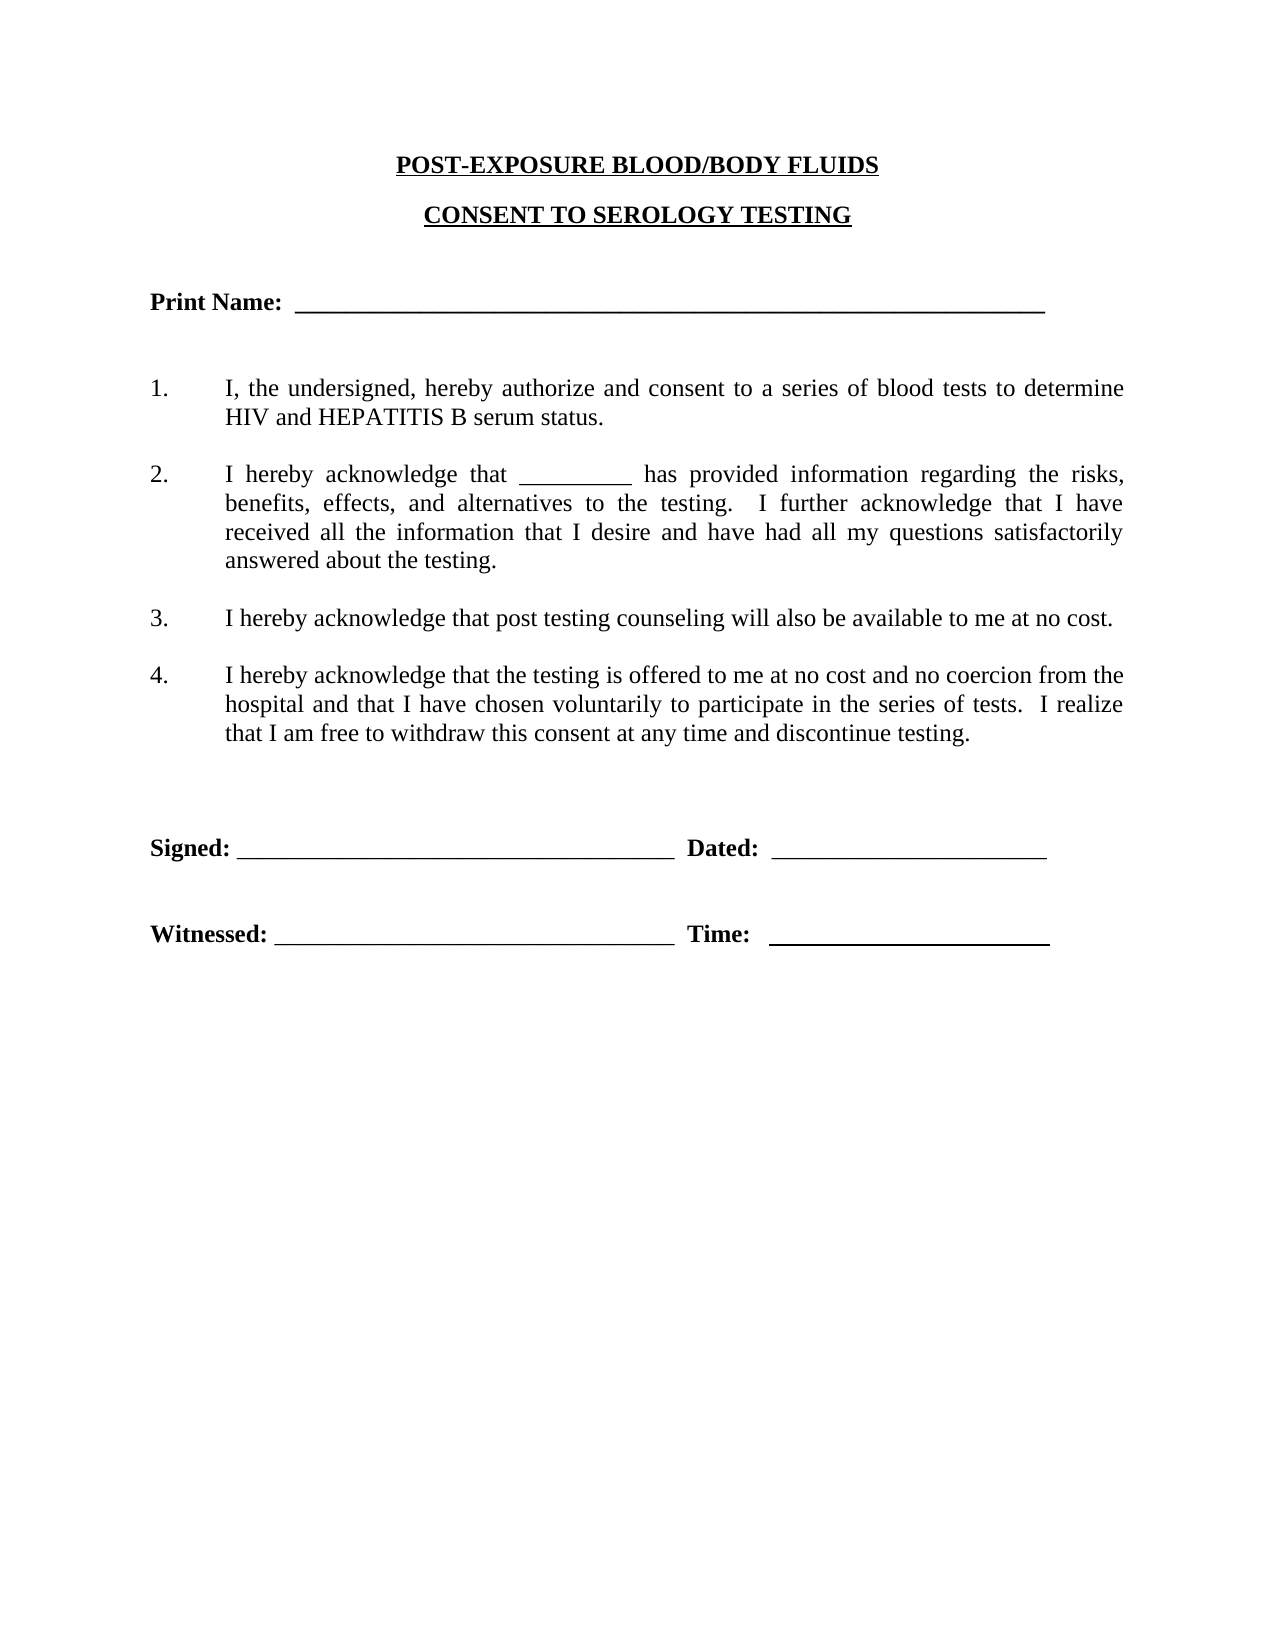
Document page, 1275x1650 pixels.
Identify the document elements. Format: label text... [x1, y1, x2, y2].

text 1. I, the undersigned, hereby authorize and consent to a series of blood tests to determine HIV and HEPATITIS B serum status. [150, 373, 1125, 430]
text 2. I hereby acknowledge that _________ has provided information regarding the risks, benefits, effects, and alternatives to the testing. I further acknowledge that I have received all the information that I desire and have had all my questions satisfactorily answered about the testing. [150, 459, 1125, 574]
text POST-EXPOSURE BLOOD/BODY FLUIDS [150, 150, 1125, 179]
text Print Name: ____________________________________________________________ [150, 287, 1125, 315]
text CONSENT TO SEROLOGY TESTING [150, 200, 1125, 229]
text Witnessed: ________________________________ Time: [150, 919, 1125, 948]
text 3. I hereby acknowledge that post testing counseling will also be available to me at no cost. [150, 603, 1125, 632]
text Signed: ___________________________________ Dated: ______________________ [150, 833, 1125, 862]
text 4. I hereby acknowledge that the testing is offered to me at no cost and no coercion from the hospital and that I have chosen voluntarily to participate in the series of tests. I realize that I am free to withdraw this consent at any time and discontinue testing. [150, 660, 1125, 747]
